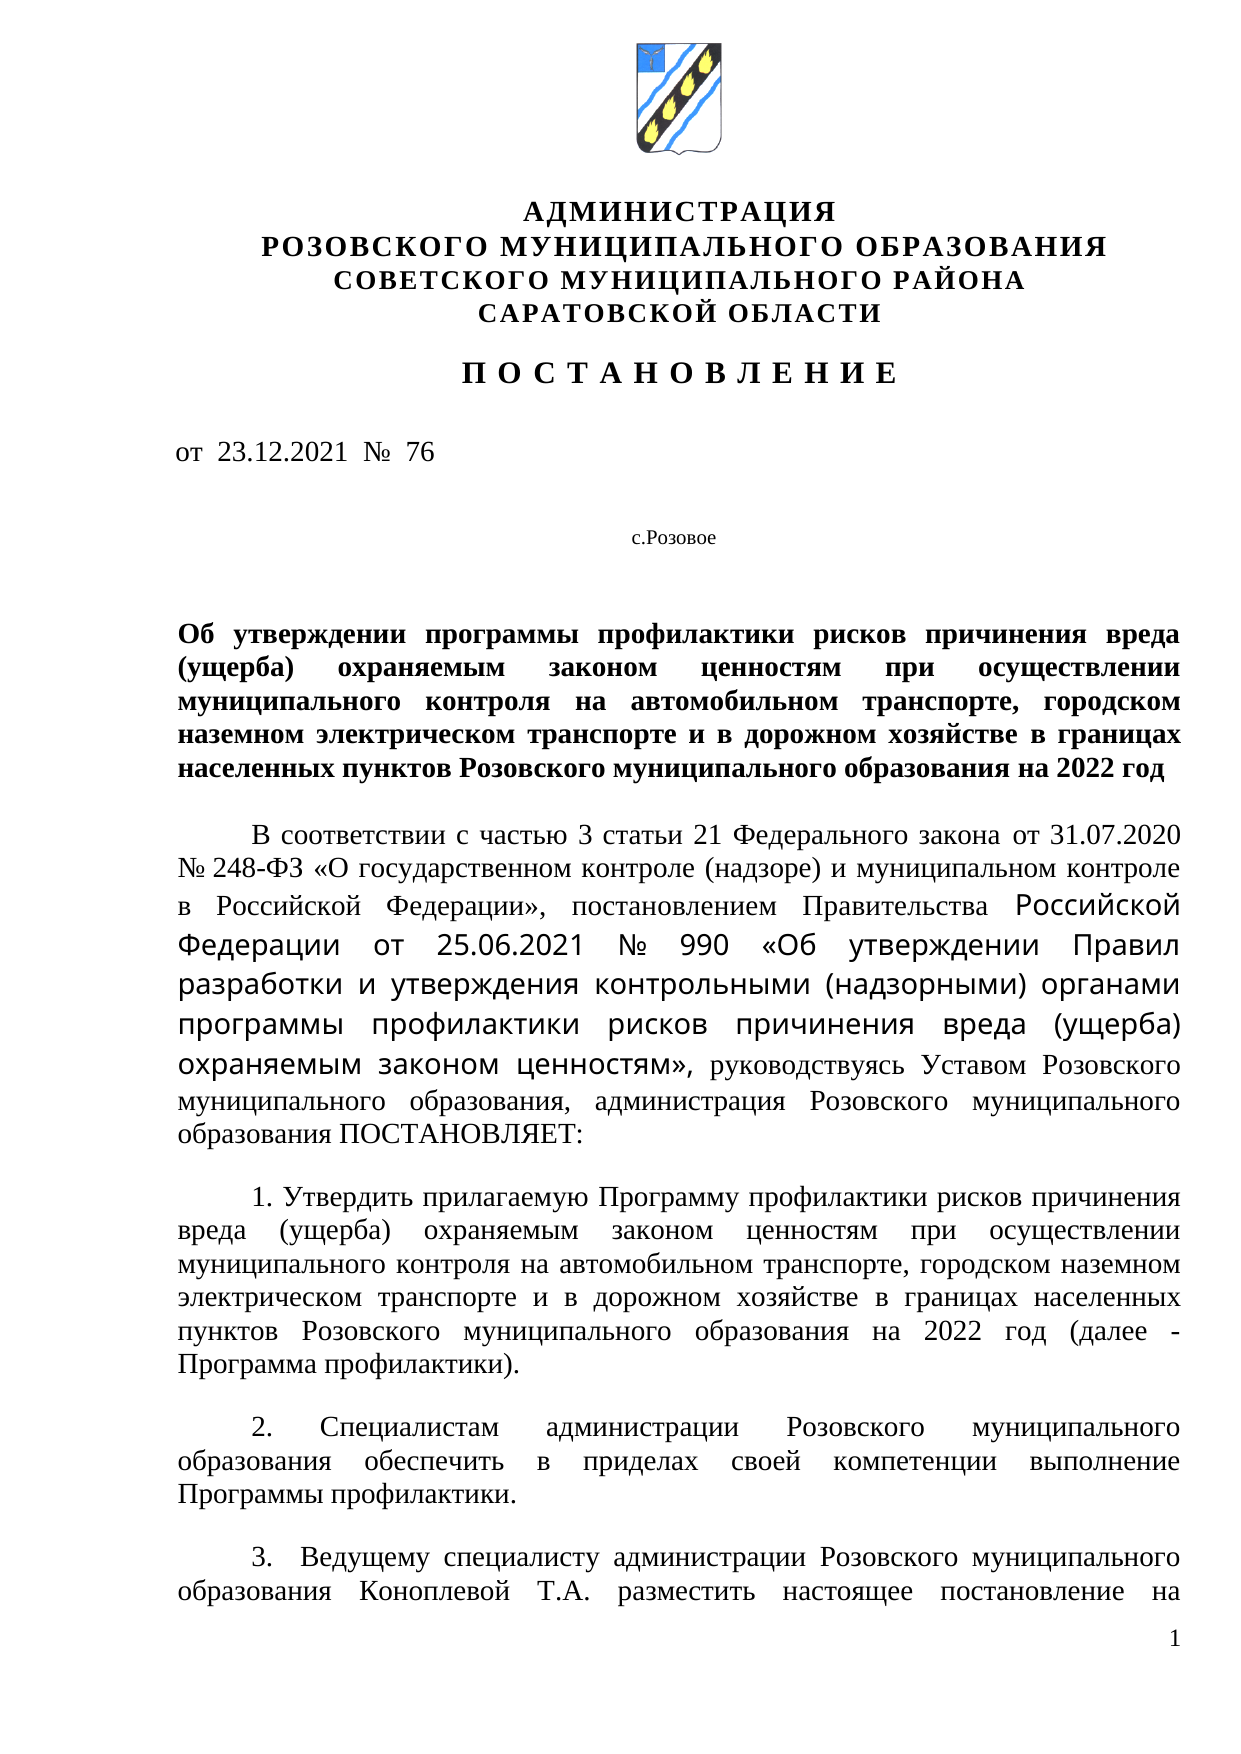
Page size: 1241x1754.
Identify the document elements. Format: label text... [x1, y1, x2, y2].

text Об утверждении программы профилактики рисков причинения вреда (ущерба) охраняемым законом ценностям при осуществлении муниципального контроля на автомобильном транспорте, городском наземном электрическом транспорте и в дорожном хозяйстве в границах населенных пунктов Розовского муниципального образования на 2022 год [177, 616, 1181, 783]
subtitle АДМИНИСТРАЦИЯ [177, 194, 1181, 227]
text с.Розовое [177, 525, 1181, 549]
text 1. Утвердить прилагаемую Программу профилактики рисков причинения вреда (ущерба) охраняемым законом ценностям при осуществлении муниципального контроля на автомобильном транспорте, городском наземном электрическом транспорте и в дорожном хозяйстве в границах населенных пунктов Розовского муниципального образования на 2022 год (далее - Программа профилактики). [177, 1179, 1181, 1380]
text от 23.12.2021 № 76 [175, 434, 613, 468]
text САРАТОВСКОЙ ОБЛАСТИ [177, 297, 1181, 328]
text 2. Специалистам администрации Розовского муниципального образования обеспечить в приделах своей компетенции выполнение Программы профилактики. [177, 1409, 1181, 1510]
text ПОСТАНОВЛЕНИЕ [177, 354, 1181, 390]
text СОВЕТСКОГО МУНИЦИПАЛЬНОГО РАЙОНА [177, 264, 1181, 295]
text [177, 1539, 1181, 1606]
text В соответствии с частью 3 статьи 21 Федерального закона от 31.07.2020 № 248-ФЗ «О государственном контроле (надзоре) и муниципальном контроле в Российской Федерации», постановлением Правительства Российской Федерации от 25.06.2021 № 990 «Об утверждении Правил разработки и утверждения контрольными (надзорными) органами программы профилактики рисков причинения вреда (ущерба) охраняемым законом ценностям», руководствуясь Уставом Розовского муниципального образования, администрация Розовского муниципального образования ПОСТАНОВЛЯЕТ: [177, 884, 1181, 1150]
subtitle РОЗОВСКОГО МУНИЦИПАЛЬНОГО ОБРАЗОВАНИЯ [177, 229, 1181, 262]
